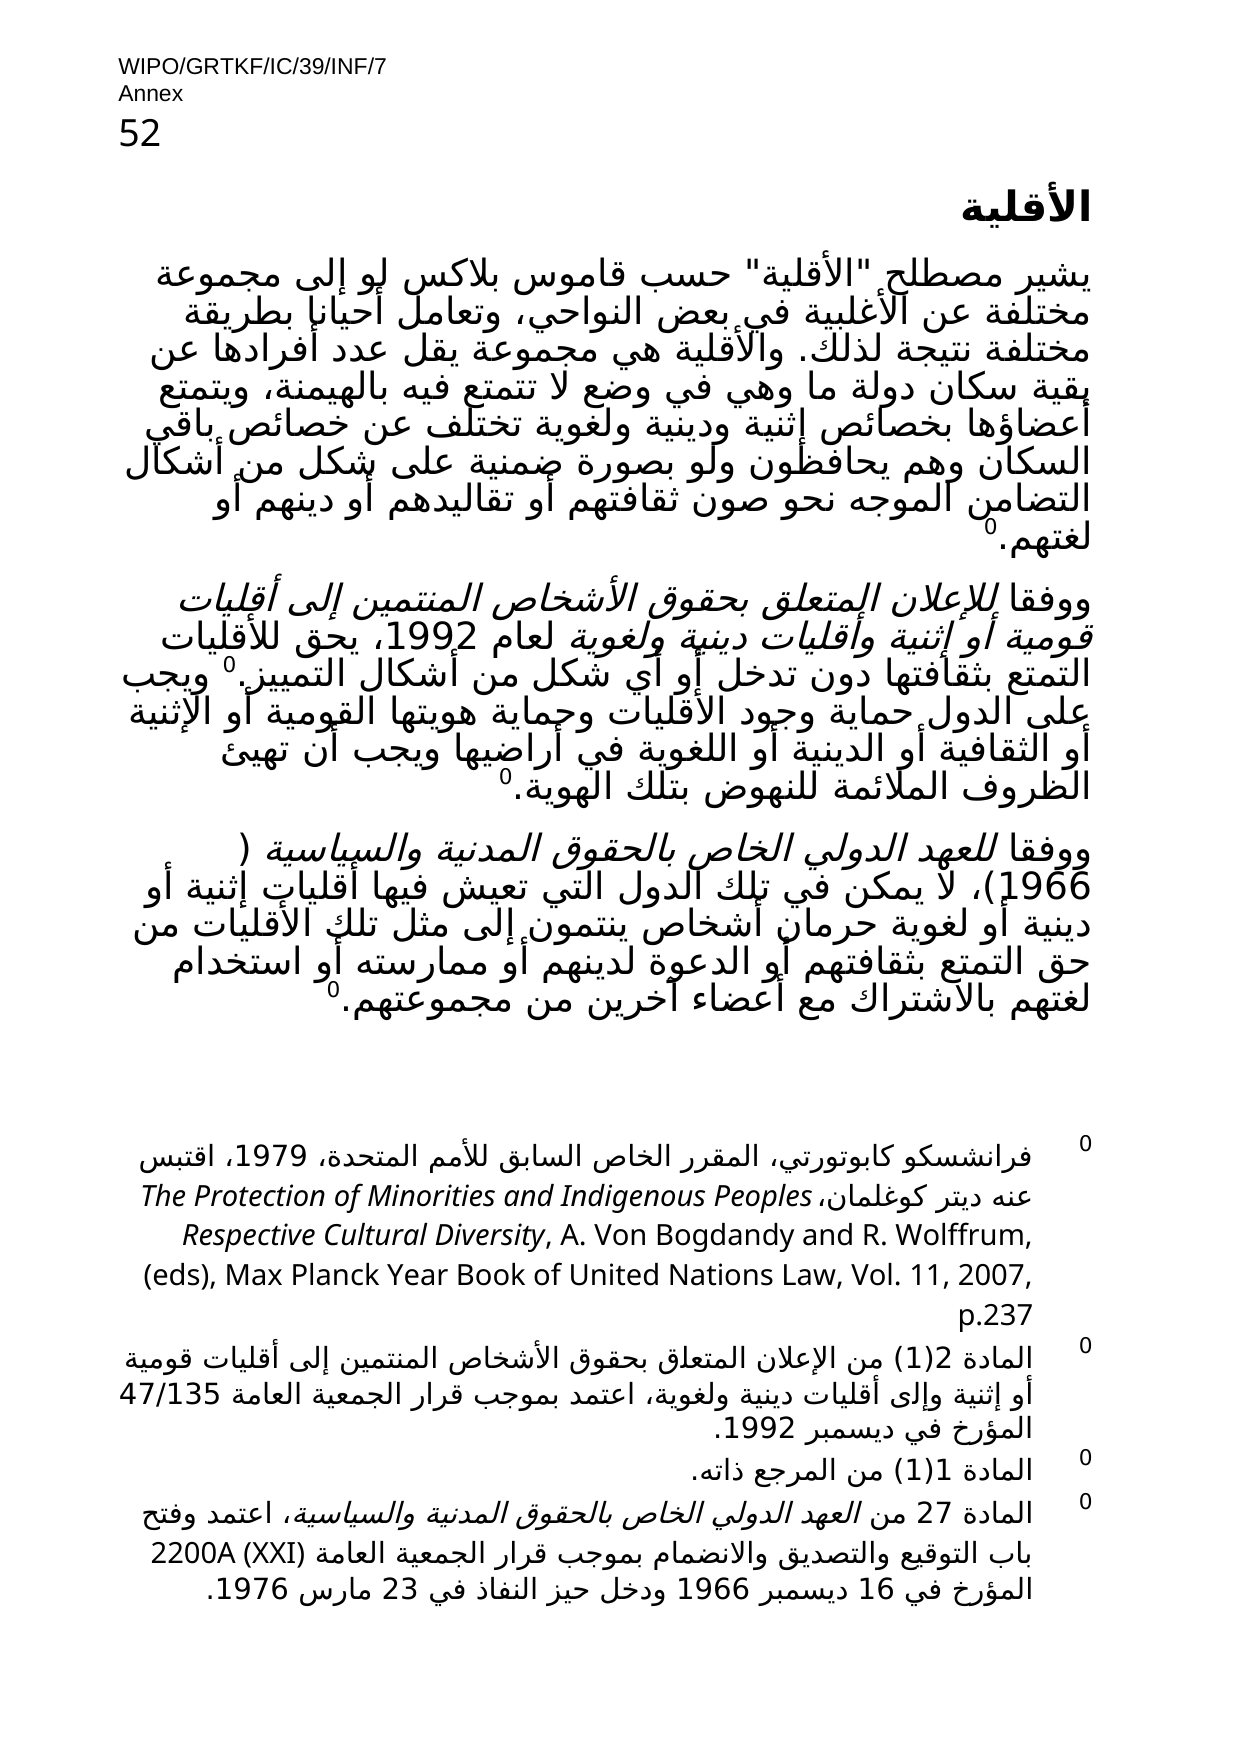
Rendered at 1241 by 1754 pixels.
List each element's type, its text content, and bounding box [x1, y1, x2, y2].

text يشير مصطلح "الأقلية" حسب قاموس بلاكس لو إلى مجموعة مختلفة عن الأغلبية في بعض النواحي، وتعامل أحيانا بطريقة مختلفة نتيجة لذلك. والأقلية هي مجموعة يقل عدد أفرادها عن بقية سكان دولة ما وهي في وضع لا تتمتع فيه بالهيمنة، ويتمتع أعضاؤها بخصائص إثنية ودينية ولغوية تختلف عن خصائص باقي السكان وهم يحافظون ولو بصورة ضمنية على شكل من أشكال التضامن الموجه نحو صون ثقافتهم أو تقاليدهم أو دينهم أو لغتهم. [118, 257, 1092, 557]
text ووفقا للإعلان المتعلق بحقوق الأشخاص المنتمين إلى أقليات قومية أو إثنية وأقليات دينية ولغوية لعام 1992، يحق للأقليات التمتع بثقافتها دون تدخل أو أي شكل من أشكال التمييز. ويجب على الدول حماية وجود الأقليات وحماية هويتها القومية أو الإثنية أو الثقافية أو الدينية أو اللغوية في أراضيها ويجب أن تهيئ الظروف الملائمة للنهوض بتلك الهوية. [118, 582, 1092, 807]
text ووفقا للعهد الدولي الخاص بالحقوق المدنية والسياسية (1966)، لا يمكن في تلك الدول التي تعيش فيها أقليات إثنية أو دينية أو لغوية حرمان أشخاص ينتمون إلى مثل تلك الأقليات من حق التمتع بثقافتهم أو الدعوة لدينهم أو ممارسته أو استخدام لغتهم بالاشتراك مع أعضاء آخرين من مجموعتهم. [118, 832, 1092, 1019]
subtitle الأقلية [118, 183, 1092, 232]
